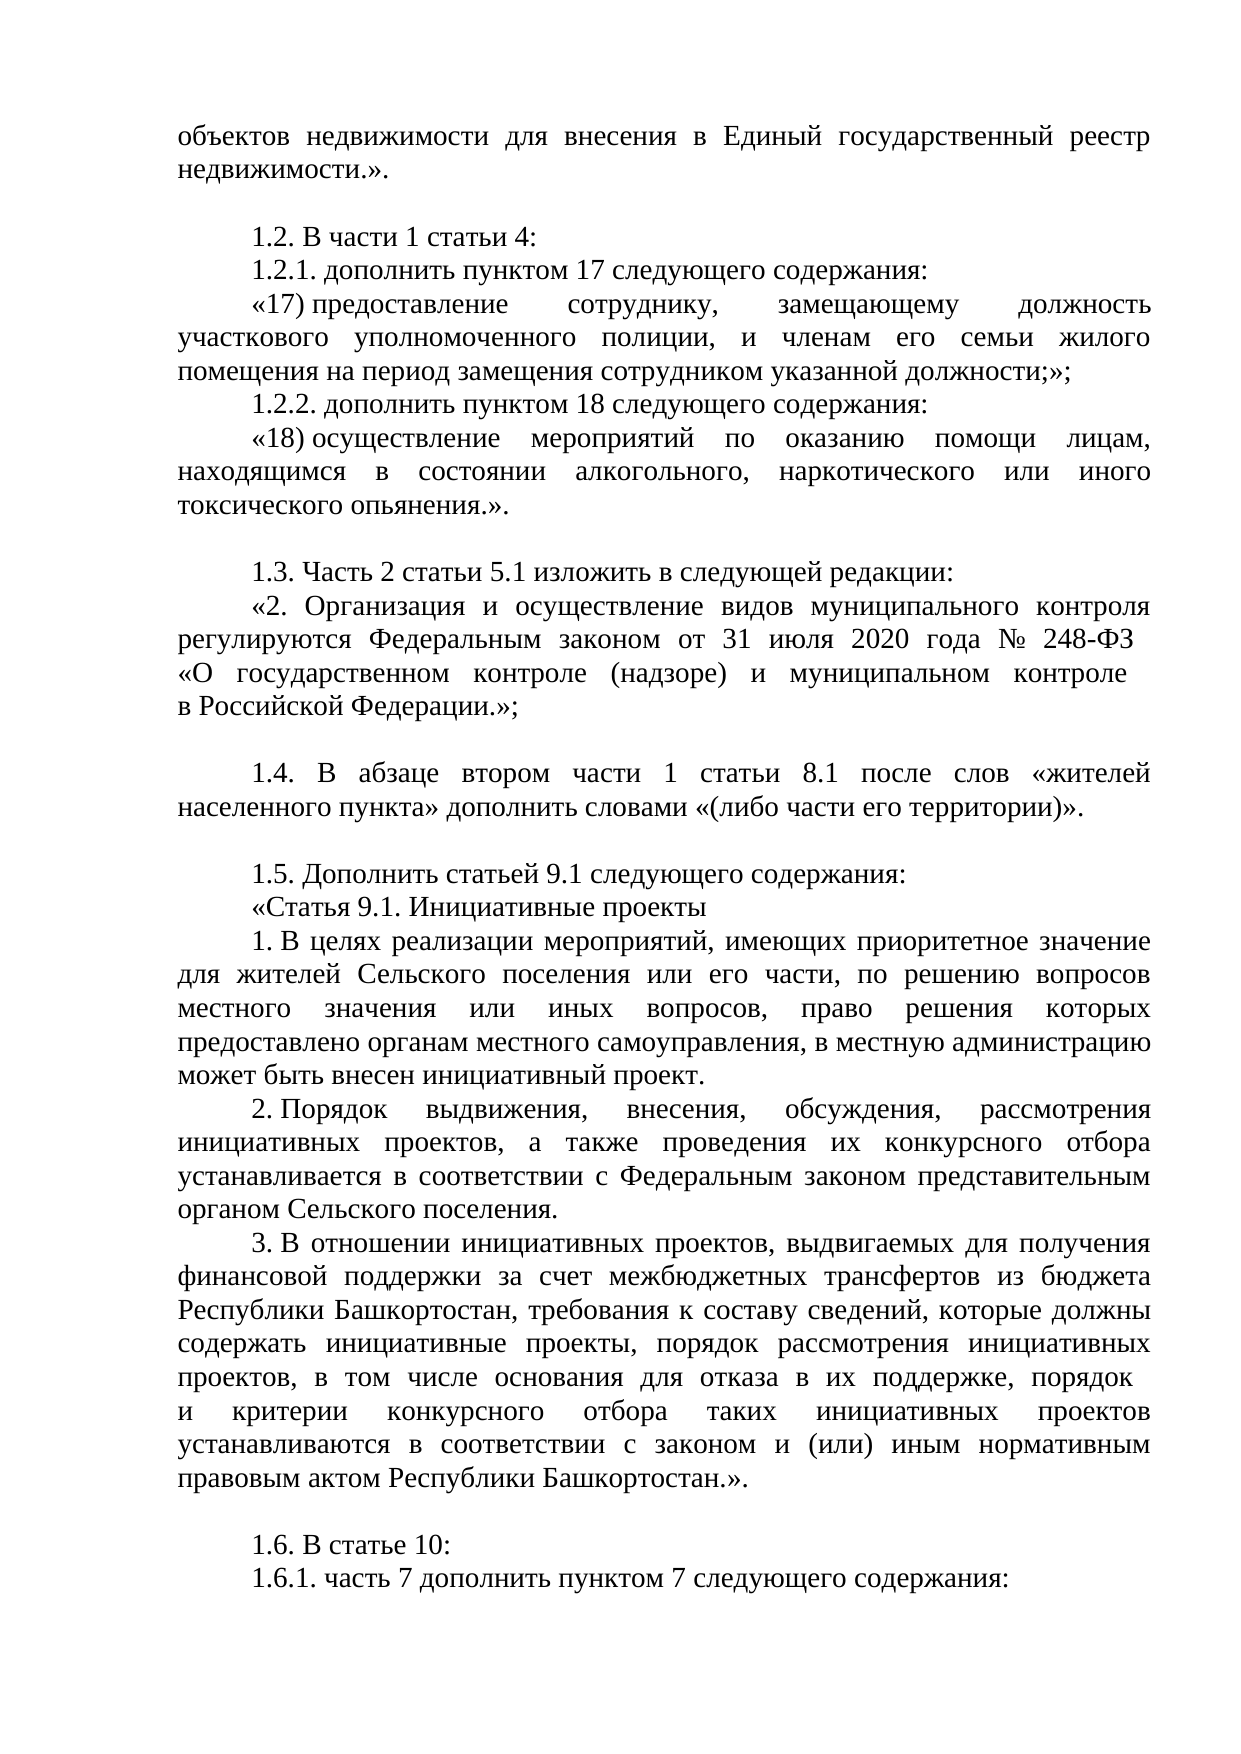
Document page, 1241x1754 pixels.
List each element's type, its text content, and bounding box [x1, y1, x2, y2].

text 1.5. Дополнить статьей 9.1 следующего содержания: [177, 856, 1152, 889]
text 3. В отношении инициативных проектов, выдвигаемых для получения финансовой поддержки за счет межбюджетных трансфертов из бюджета Республики Башкортостан, требования к составу сведений, которые должны содержать инициативные проекты, порядок рассмотрения инициативных проектов, в том числе основания для отказа в их поддержке, порядок и критерии конкурсного отбора таких инициативных проектов устанавливаются в соответствии с законом и (или) иным нормативным правовым актом Республики Башкортостан.». [177, 1225, 1152, 1493]
text «18) осуществление мероприятий по оказанию помощи лицам, находящимся в состоянии алкогольного, наркотического или иного токсического опьянения.». [177, 420, 1152, 521]
text 1.4. В абзаце втором части 1 статьи 8.1 после слов «жителей населенного пункта» дополнить словами «(либо части его территории)». [177, 755, 1152, 822]
text «17) предоставление сотруднику, замещающему должность участкового уполномоченного полиции, и членам его семьи жилого помещения на период замещения сотрудником указанной должности;»; [177, 286, 1152, 386]
text 1.6.1. часть 7 дополнить пунктом 7 следующего содержания: [177, 1560, 1152, 1594]
text 2. Порядок выдвижения, внесения, обсуждения, рассмотрения инициативных проектов, а также проведения их конкурсного отбора устанавливается в соответствии с Федеральным законом представительным органом Сельского поселения. [177, 1091, 1152, 1225]
text 1.2.2. дополнить пунктом 18 следующего содержания: [177, 386, 1152, 420]
text 1. В целях реализации мероприятий, имеющих приоритетное значение для жителей Сельского поселения или его части, по решению вопросов местного значения или иных вопросов, право решения которых предоставлено органам местного самоуправления, в местную администрацию может быть внесен инициативный проект. [177, 923, 1152, 1091]
text «2. Организация и осуществление видов муниципального контроля регулируются Федеральным законом от 31 июля 2020 года № 248-ФЗ «О государственном контроле (надзоре) и муниципальном контроле в Российской Федерации.»; [177, 588, 1152, 722]
text 1.2. В части 1 статьи 4: [177, 219, 1152, 252]
text 1.2.1. дополнить пунктом 17 следующего содержания: [177, 252, 1152, 286]
text «Статья 9.1. Инициативные проекты [177, 889, 1152, 923]
text 1.3. Часть 2 статьи 5.1 изложить в следующей редакции: [177, 554, 1152, 588]
text 1.6. В статье 10: [177, 1527, 1152, 1560]
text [177, 118, 1152, 185]
